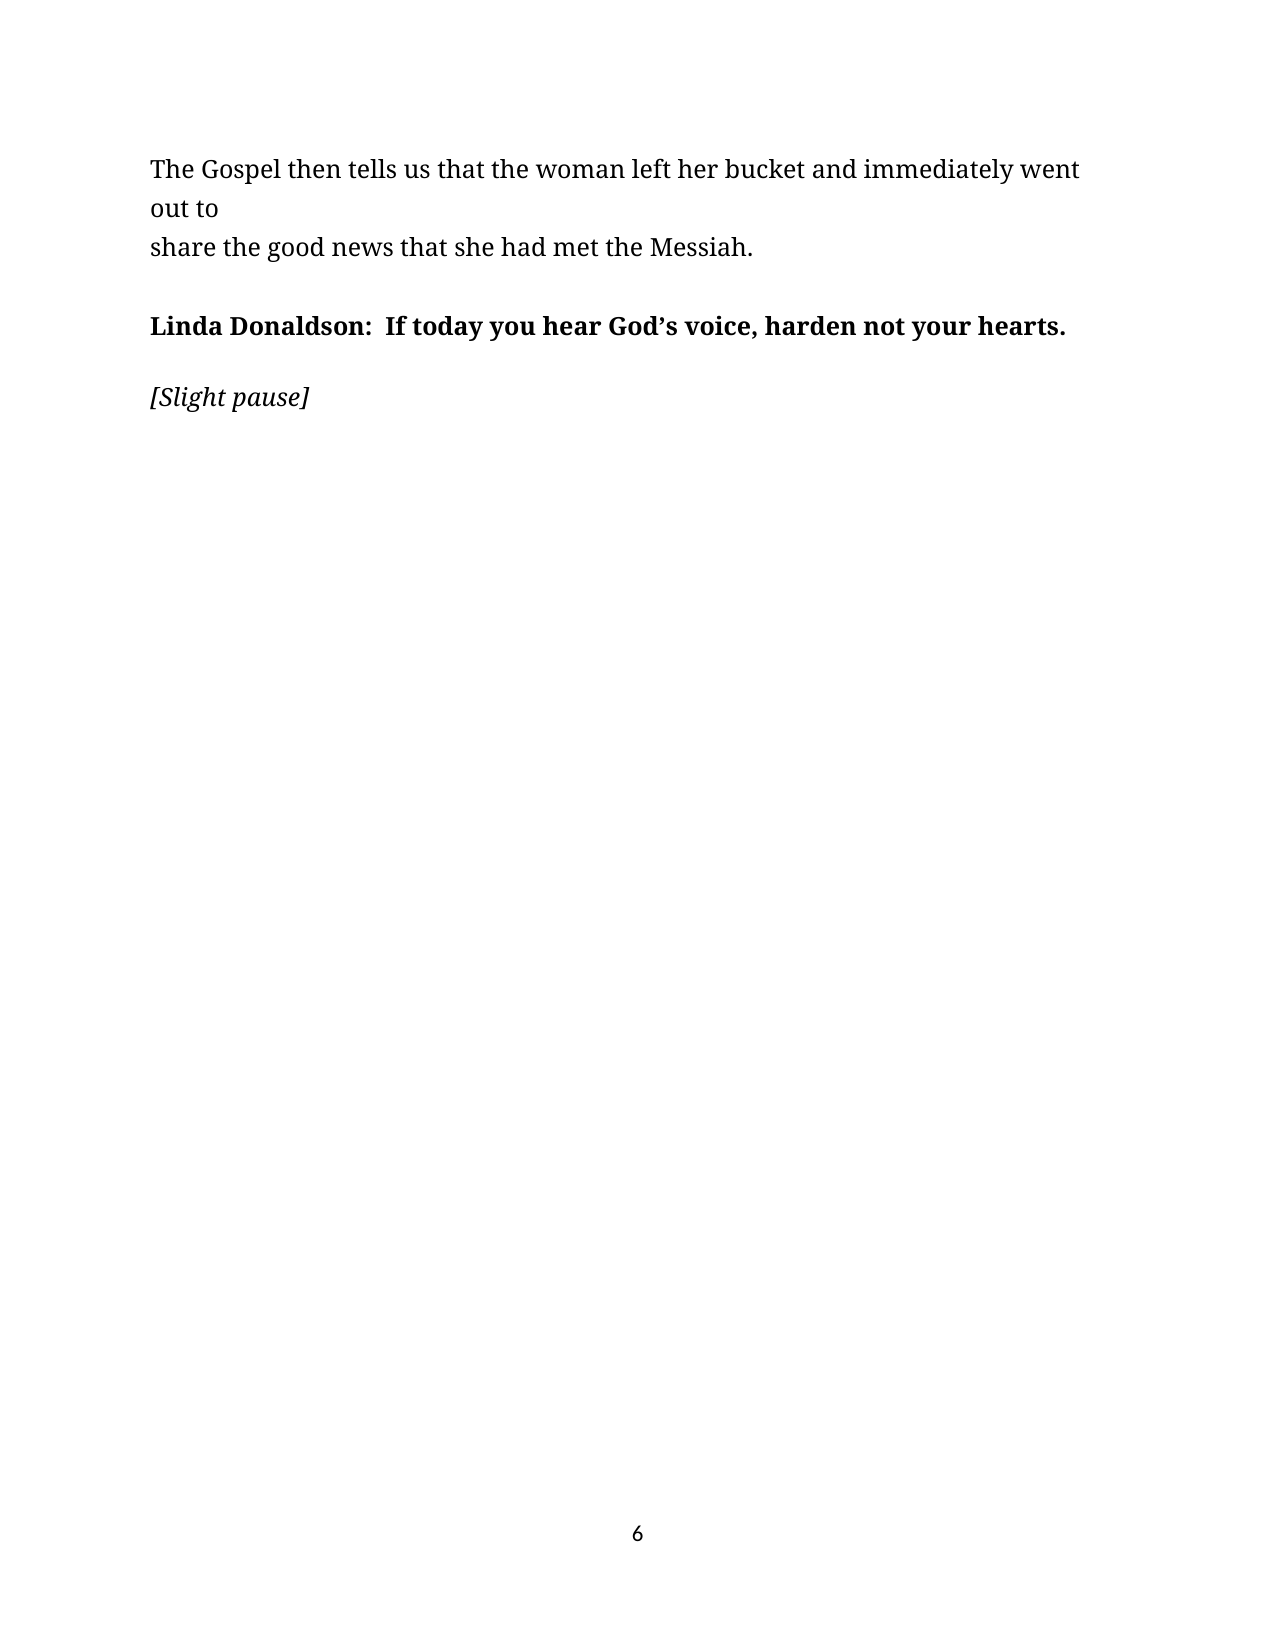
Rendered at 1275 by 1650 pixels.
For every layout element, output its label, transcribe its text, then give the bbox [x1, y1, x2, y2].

text share the good news that she had met the Messiah. [150, 230, 1125, 264]
text The Gospel then tells us that the woman left her bucket and immediately went out to [150, 152, 1125, 225]
text Linda Donaldson: If today you hear God’s voice, harden not your hearts. [150, 308, 1125, 342]
text [Slight pause] [150, 380, 1125, 414]
